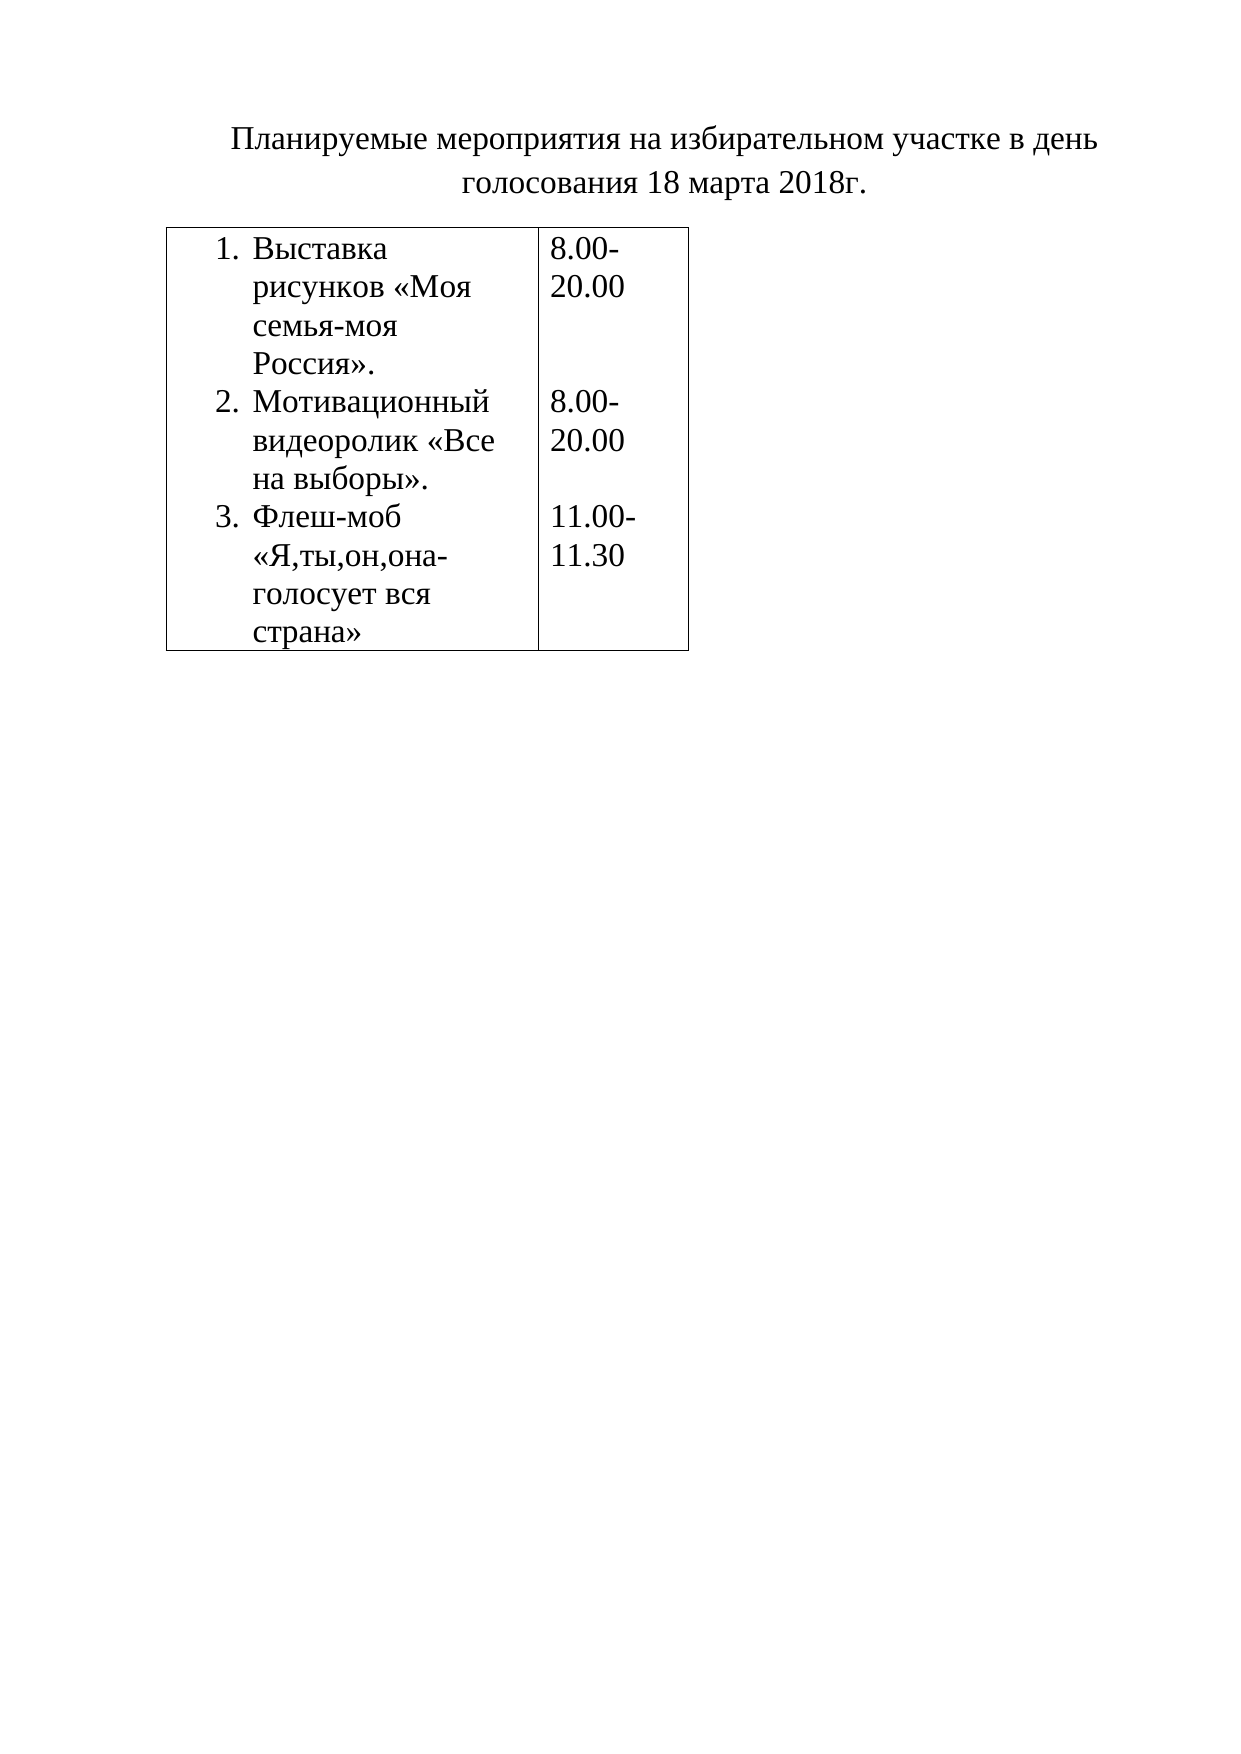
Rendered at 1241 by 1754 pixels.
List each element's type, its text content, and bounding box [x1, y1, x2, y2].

text Планируемые мероприятия на избирательном участке в день голосования 18 марта 2018г. [177, 118, 1152, 201]
table_header Выставка рисунков «Моя семья-моя Россия». Мотивационный видеоролик «Все на выборы». Флеш-моб «Я,ты,он,она-голосует вся страна» [167, 228, 538, 650]
table_header 8.00-20.00 8.00-20.00 11.00-11.30 [539, 228, 688, 650]
